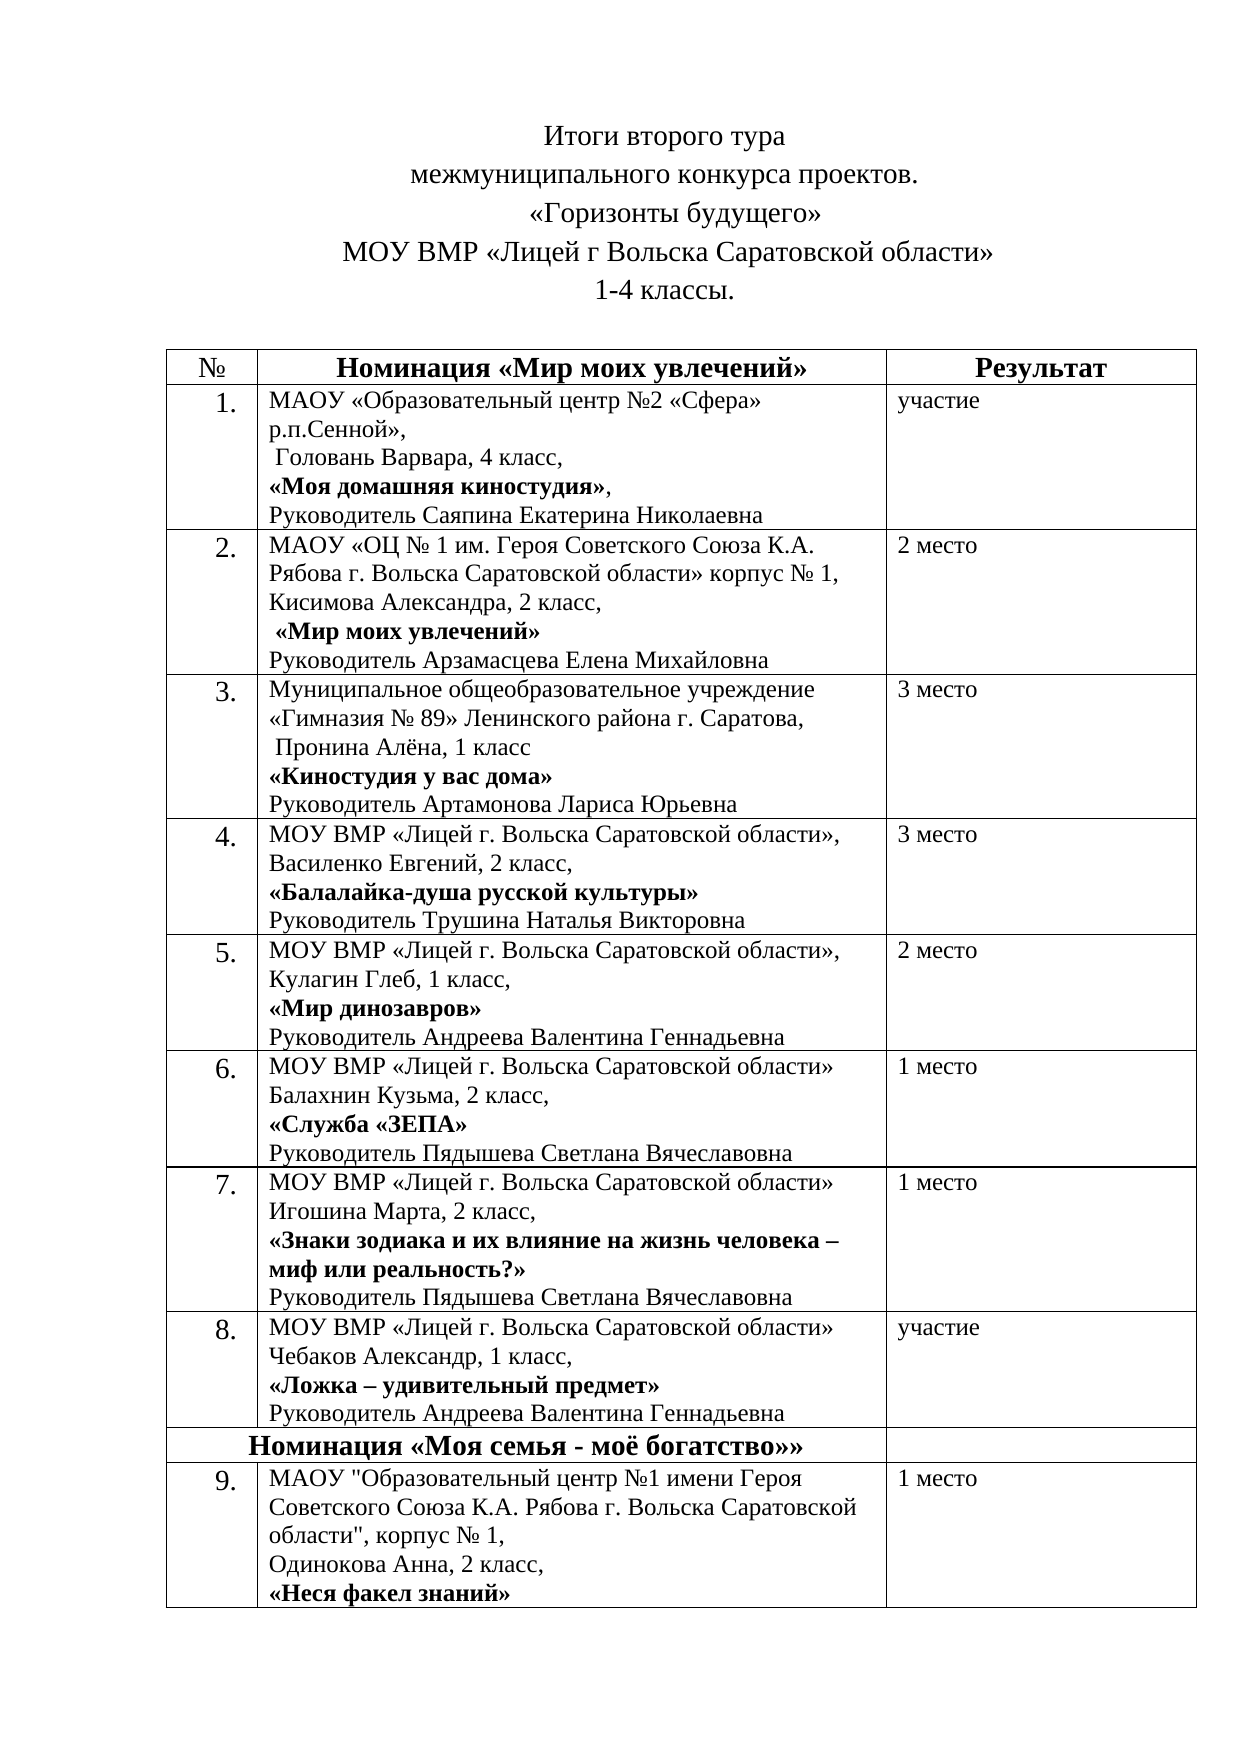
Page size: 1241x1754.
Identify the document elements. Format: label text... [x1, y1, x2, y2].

table_cell 1 место [887, 1168, 1196, 1311]
table_header № [167, 350, 257, 384]
text «Горизонты будущего» [177, 195, 1152, 229]
table_cell [167, 935, 257, 1050]
text Итоги второго тура [177, 118, 1152, 152]
table_cell 3 место [887, 675, 1196, 818]
text МОУ ВМР «Лицей г Вольска Саратовской области» [177, 234, 1152, 267]
table_cell МОУ ВМР «Лицей г. Вольска Саратовской области» Балахнин Кузьма, 2 класс, «Служба «ЗЕПА» Руководитель Пядышева Светлана Вячеславовна [258, 1051, 886, 1166]
table_cell [167, 1463, 257, 1607]
table_cell 2 место [887, 935, 1196, 1050]
table_cell [167, 385, 257, 529]
table_header Результат [887, 350, 1196, 384]
table_cell 1 место [887, 1463, 1196, 1607]
table_cell [167, 819, 257, 934]
table_cell [167, 530, 257, 673]
table_cell МОУ ВМР «Лицей г. Вольска Саратовской области», Василенко Евгений, 2 класс, «Балалайка-душа русской культуры» Руководитель Трушина Наталья Викторовна [258, 819, 886, 934]
table_cell 2 место [887, 530, 1196, 673]
table_cell МОУ ВМР «Лицей г. Вольска Саратовской области», Кулагин Глеб, 1 класс, «Мир динозавров» Руководитель Андреева Валентина Геннадьевна [258, 935, 886, 1050]
table_cell [167, 1051, 257, 1166]
table_cell Номинация «Моя семья - моё богатство»» [167, 1428, 886, 1462]
table_cell [887, 1428, 1196, 1462]
table_cell [167, 1168, 257, 1311]
table_header Номинация «Мир моих увлечений» [258, 350, 886, 384]
table_cell МОУ ВМР «Лицей г. Вольска Саратовской области» Игошина Марта, 2 класс, «Знаки зодиака и их влияние на жизнь человека – миф или реальность?» Руководитель Пядышева Светлана Вячеславовна [258, 1168, 886, 1311]
text 1-4 классы. [177, 272, 1152, 306]
table_cell 1 место [887, 1051, 1196, 1166]
table_cell Муниципальное общеобразовательное учреждение «Гимназия № 89» Ленинского района г. Саратова, Пронина Алёна, 1 класс «Киностудия у вас дома» Руководитель Артамонова Лариса Юрьевна [258, 675, 886, 818]
table_cell [167, 675, 257, 818]
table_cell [258, 1463, 886, 1607]
table_cell 3 место [887, 819, 1196, 934]
table_cell МАОУ «Образовательный центр №2 «Сфера» р.п.Сенной», Головань Варвара, 4 класс, «Моя домашняя киностудия», Руководитель Саяпина Екатерина Николаевна [258, 385, 886, 529]
table_cell участие [887, 385, 1196, 529]
table_cell МАОУ «ОЦ № 1 им. Героя Советского Союза К.А. Рябова г. Вольска Саратовской области» корпус № 1, Кисимова Александра, 2 класс, «Мир моих увлечений» Руководитель Арзамасцева Елена Михайловна [258, 530, 886, 673]
table_cell [167, 1312, 257, 1427]
table_cell участие [887, 1312, 1196, 1427]
table_cell МОУ ВМР «Лицей г. Вольска Саратовской области» Чебаков Александр, 1 класс, «Ложка – удивительный предмет» Руководитель Андреева Валентина Геннадьевна [258, 1312, 886, 1427]
text межмуниципального конкурса проектов. [177, 157, 1152, 190]
